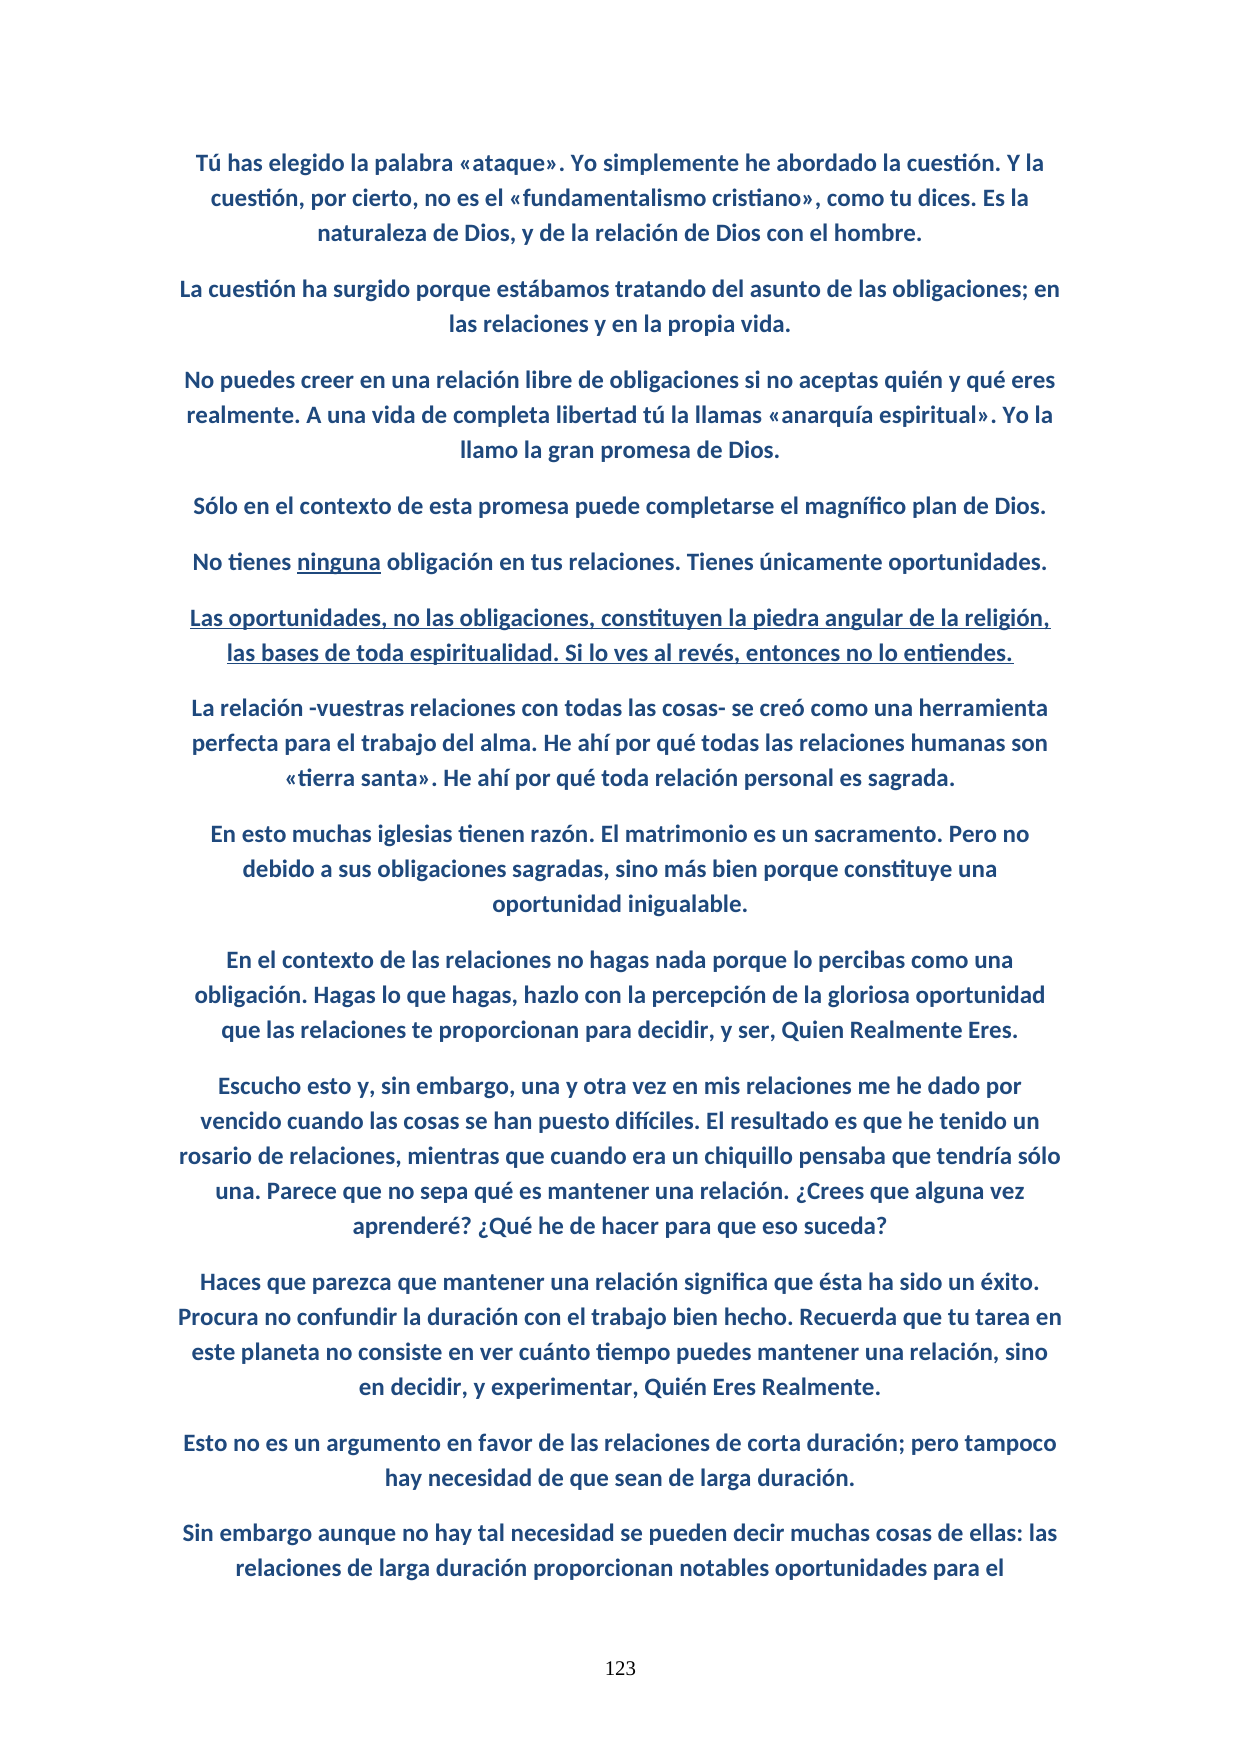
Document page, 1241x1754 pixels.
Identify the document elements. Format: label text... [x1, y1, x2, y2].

text Esto no es un argumento en favor de las relaciones de corta duración; pero tampoco hay necesidad de que sean de larga duración. [177, 1427, 1063, 1492]
text No tienes ninguna obligación en tus relaciones. Tienes únicamente oportunidades. [177, 546, 1063, 576]
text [177, 1518, 1063, 1583]
text Sólo en el contexto de esta promesa puede completarse el magnífico plan de Dios. [177, 490, 1063, 521]
text Tú has elegido la palabra «ataque». Yo simplemente he abordado la cuestión. Y la cuestión, por cierto, no es el «fundamentalismo cristiano», como tu dices. Es la naturaleza de Dios, y de la relación de Dios con el hombre. [177, 148, 1063, 248]
text En esto muchas iglesias tienen razón. El matrimonio es un sacramento. Pero no debido a sus obligaciones sagradas, sino más bien porque constituye una oportunidad inigualable. [177, 818, 1063, 919]
text La relación -vuestras relaciones con todas las cosas- se creó como una herramienta perfecta para el trabajo del alma. He ahí por qué todas las relaciones humanas son «tierra santa». He ahí por qué toda relación personal es sagrada. [177, 693, 1063, 793]
text No puedes creer en una relación libre de obligaciones si no aceptas quién y qué eres realmente. A una vida de completa libertad tú la llamas «anarquía espiritual». Yo la llamo la gran promesa de Dios. [177, 364, 1063, 465]
text La cuestión ha surgido porque estábamos tratando del asunto de las obligaciones; en las relaciones y en la propia vida. [177, 273, 1063, 339]
text En el contexto de las relaciones no hagas nada porque lo percibas como una obligación. Hagas lo que hagas, hazlo con la percepción de la gloriosa oportunidad que las relaciones te proporcionan para decidir, y ser, Quien Realmente Eres. [177, 944, 1063, 1045]
text Las oportunidades, no las obligaciones, constituyen la piedra angular de la religión, las bases de toda espiritualidad. Si lo ves al revés, entonces no lo entiendes. [177, 602, 1063, 667]
text Haces que parezca que mantener una relación significa que ésta ha sido un éxito. Procura no confundir la duración con el trabajo bien hecho. Recuerda que tu tarea en este planeta no consiste en ver cuánto tiempo puedes mantener una relación, sino en decidir, y experimentar, Quién Eres Realmente. [177, 1266, 1063, 1401]
text Escucho esto y, sin embargo, una y otra vez en mis relaciones me he dado por vencido cuando las cosas se han puesto difíciles. El resultado es que he tenido un rosario de relaciones, mientras que cuando era un chiquillo pensaba que tendría sólo una. Parece que no sepa qué es mantener una relación. ¿Crees que alguna vez aprenderé? ¿Qué he de hacer para que eso suceda? [177, 1070, 1063, 1241]
